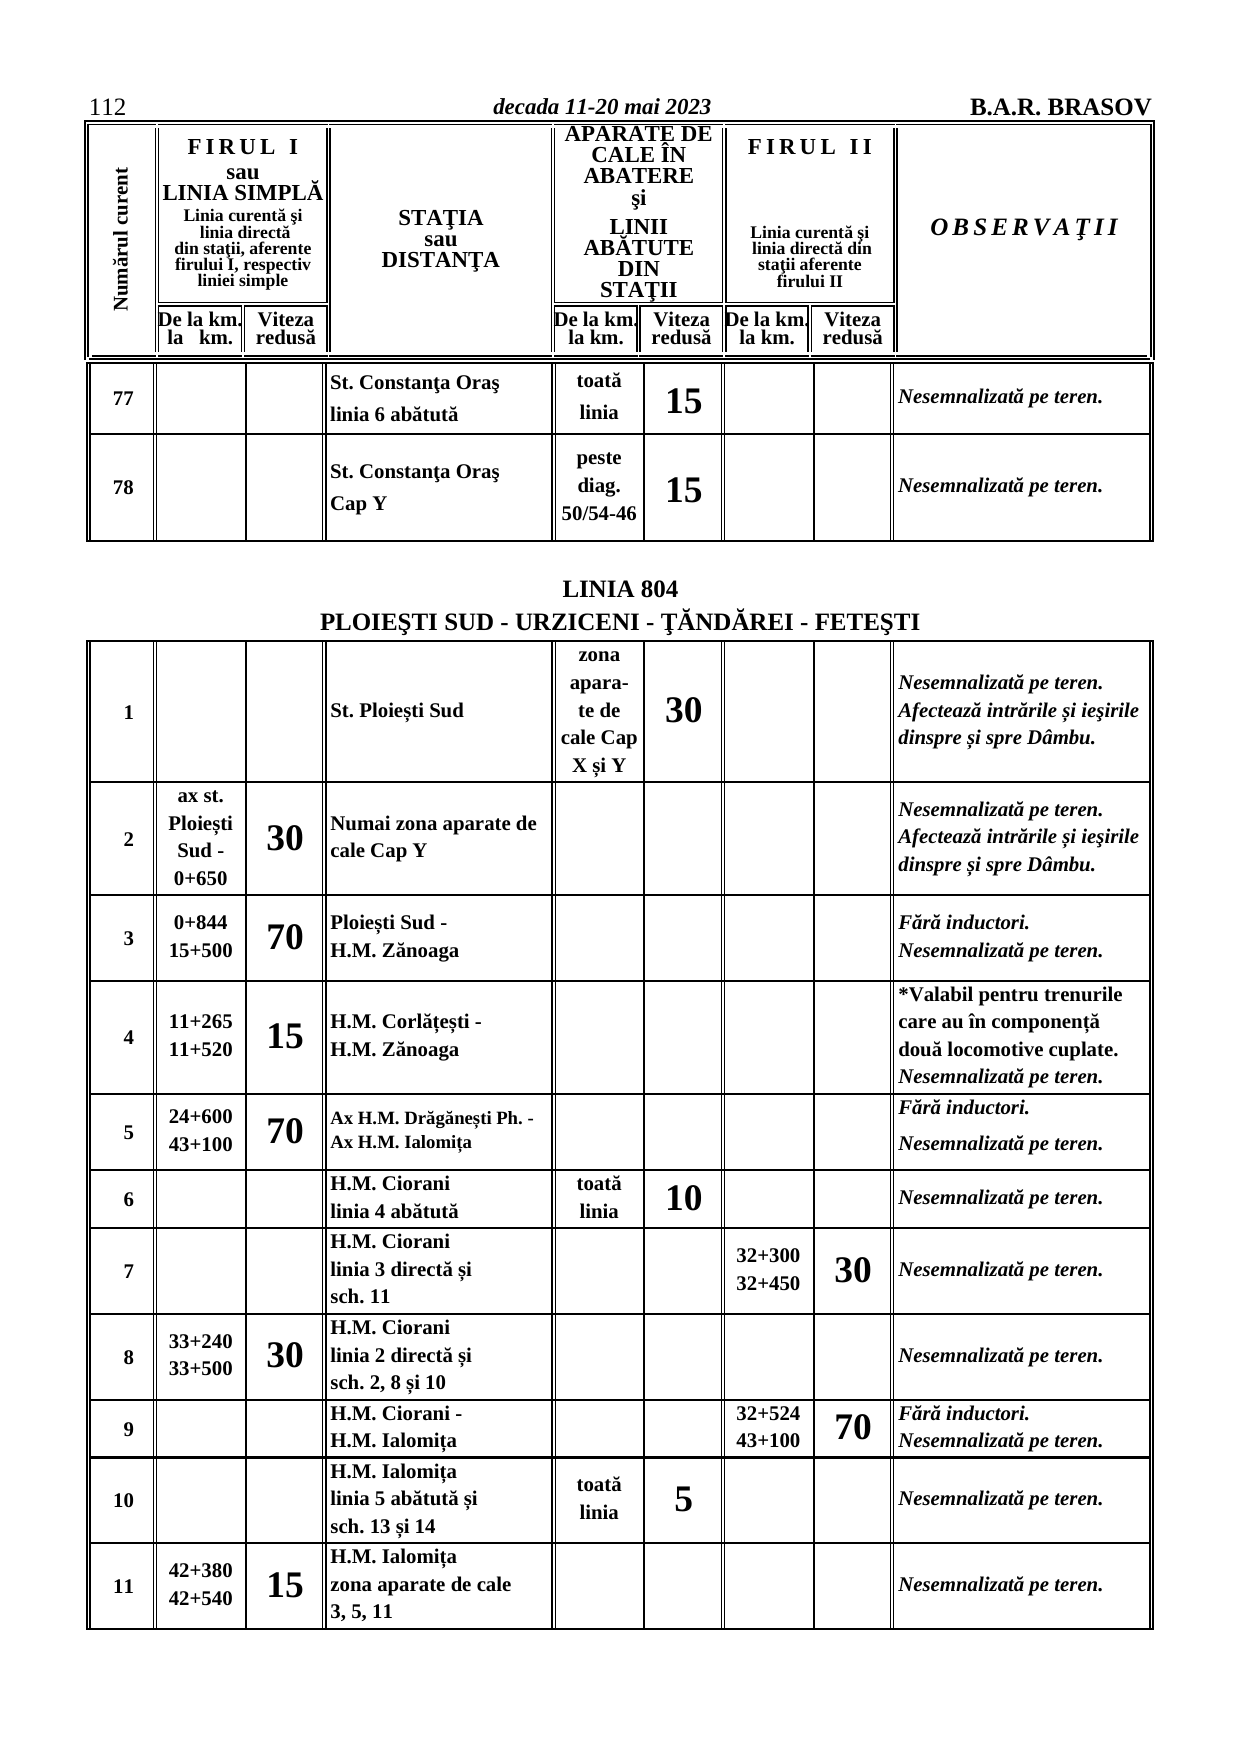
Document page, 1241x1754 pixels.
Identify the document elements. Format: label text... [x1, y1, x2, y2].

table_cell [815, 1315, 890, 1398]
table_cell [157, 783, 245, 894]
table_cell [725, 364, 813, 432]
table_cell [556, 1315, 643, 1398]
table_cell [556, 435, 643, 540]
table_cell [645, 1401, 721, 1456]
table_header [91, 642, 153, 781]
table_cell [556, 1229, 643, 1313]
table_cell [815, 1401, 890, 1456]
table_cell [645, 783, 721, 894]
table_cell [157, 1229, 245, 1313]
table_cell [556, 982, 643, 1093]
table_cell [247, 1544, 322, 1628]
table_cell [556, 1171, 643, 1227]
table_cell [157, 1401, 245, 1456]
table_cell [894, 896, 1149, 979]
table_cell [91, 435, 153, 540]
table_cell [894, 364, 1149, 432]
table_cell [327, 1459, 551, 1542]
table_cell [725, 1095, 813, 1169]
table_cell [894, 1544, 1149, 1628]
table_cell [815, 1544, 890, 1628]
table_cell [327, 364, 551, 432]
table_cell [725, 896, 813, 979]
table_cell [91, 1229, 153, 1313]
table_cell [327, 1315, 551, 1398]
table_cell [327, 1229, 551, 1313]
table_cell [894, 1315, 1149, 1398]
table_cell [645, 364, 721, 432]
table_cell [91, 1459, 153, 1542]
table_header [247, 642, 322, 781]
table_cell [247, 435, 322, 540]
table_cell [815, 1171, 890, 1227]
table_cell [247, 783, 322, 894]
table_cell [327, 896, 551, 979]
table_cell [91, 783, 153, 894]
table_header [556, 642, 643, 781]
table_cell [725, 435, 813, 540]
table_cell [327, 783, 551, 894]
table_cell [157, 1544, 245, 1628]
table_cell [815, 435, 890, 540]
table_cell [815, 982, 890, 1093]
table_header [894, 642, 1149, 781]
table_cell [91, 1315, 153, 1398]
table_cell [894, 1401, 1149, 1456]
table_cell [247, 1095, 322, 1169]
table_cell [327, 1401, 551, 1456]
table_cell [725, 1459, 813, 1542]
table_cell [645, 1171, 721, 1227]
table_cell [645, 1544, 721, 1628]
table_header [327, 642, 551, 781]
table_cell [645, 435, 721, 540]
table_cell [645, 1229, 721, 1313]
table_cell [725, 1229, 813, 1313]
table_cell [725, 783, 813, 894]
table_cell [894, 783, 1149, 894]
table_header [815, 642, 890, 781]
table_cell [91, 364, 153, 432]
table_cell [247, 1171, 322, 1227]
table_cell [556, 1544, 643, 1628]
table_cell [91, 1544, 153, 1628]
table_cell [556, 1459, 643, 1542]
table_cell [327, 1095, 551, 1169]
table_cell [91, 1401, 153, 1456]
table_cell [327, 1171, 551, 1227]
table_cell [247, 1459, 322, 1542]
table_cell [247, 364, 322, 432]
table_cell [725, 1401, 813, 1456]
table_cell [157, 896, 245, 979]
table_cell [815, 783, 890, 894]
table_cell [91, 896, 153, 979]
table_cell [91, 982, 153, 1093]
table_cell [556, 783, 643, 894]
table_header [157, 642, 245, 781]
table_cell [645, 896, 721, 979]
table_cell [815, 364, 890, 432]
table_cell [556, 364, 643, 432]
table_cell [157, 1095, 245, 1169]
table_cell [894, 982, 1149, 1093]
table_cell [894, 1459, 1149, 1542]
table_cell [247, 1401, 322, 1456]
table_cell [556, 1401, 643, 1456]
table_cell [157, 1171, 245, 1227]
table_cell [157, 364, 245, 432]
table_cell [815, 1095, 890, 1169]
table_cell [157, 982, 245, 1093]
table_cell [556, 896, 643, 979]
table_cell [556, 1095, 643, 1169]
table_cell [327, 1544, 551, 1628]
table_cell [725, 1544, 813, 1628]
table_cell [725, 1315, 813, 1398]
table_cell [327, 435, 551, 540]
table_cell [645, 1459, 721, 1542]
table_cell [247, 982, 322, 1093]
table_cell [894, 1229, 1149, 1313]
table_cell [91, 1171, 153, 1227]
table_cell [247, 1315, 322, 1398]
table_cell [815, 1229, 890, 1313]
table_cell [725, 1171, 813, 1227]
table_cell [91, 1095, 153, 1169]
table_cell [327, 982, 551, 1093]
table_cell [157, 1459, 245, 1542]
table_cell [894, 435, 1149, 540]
subtitle PLOIEŞTI SUD - URZICENI - ŢĂNDĂREI - FETEŞTI [89, 607, 1152, 636]
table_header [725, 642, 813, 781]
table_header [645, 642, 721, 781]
subtitle LINIA 804 [89, 574, 1152, 603]
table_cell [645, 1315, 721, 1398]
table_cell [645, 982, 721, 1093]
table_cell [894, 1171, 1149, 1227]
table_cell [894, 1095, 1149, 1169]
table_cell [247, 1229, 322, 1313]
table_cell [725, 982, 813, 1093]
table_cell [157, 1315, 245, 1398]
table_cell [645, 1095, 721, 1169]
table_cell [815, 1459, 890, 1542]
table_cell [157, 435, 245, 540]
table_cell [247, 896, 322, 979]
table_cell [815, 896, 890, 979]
